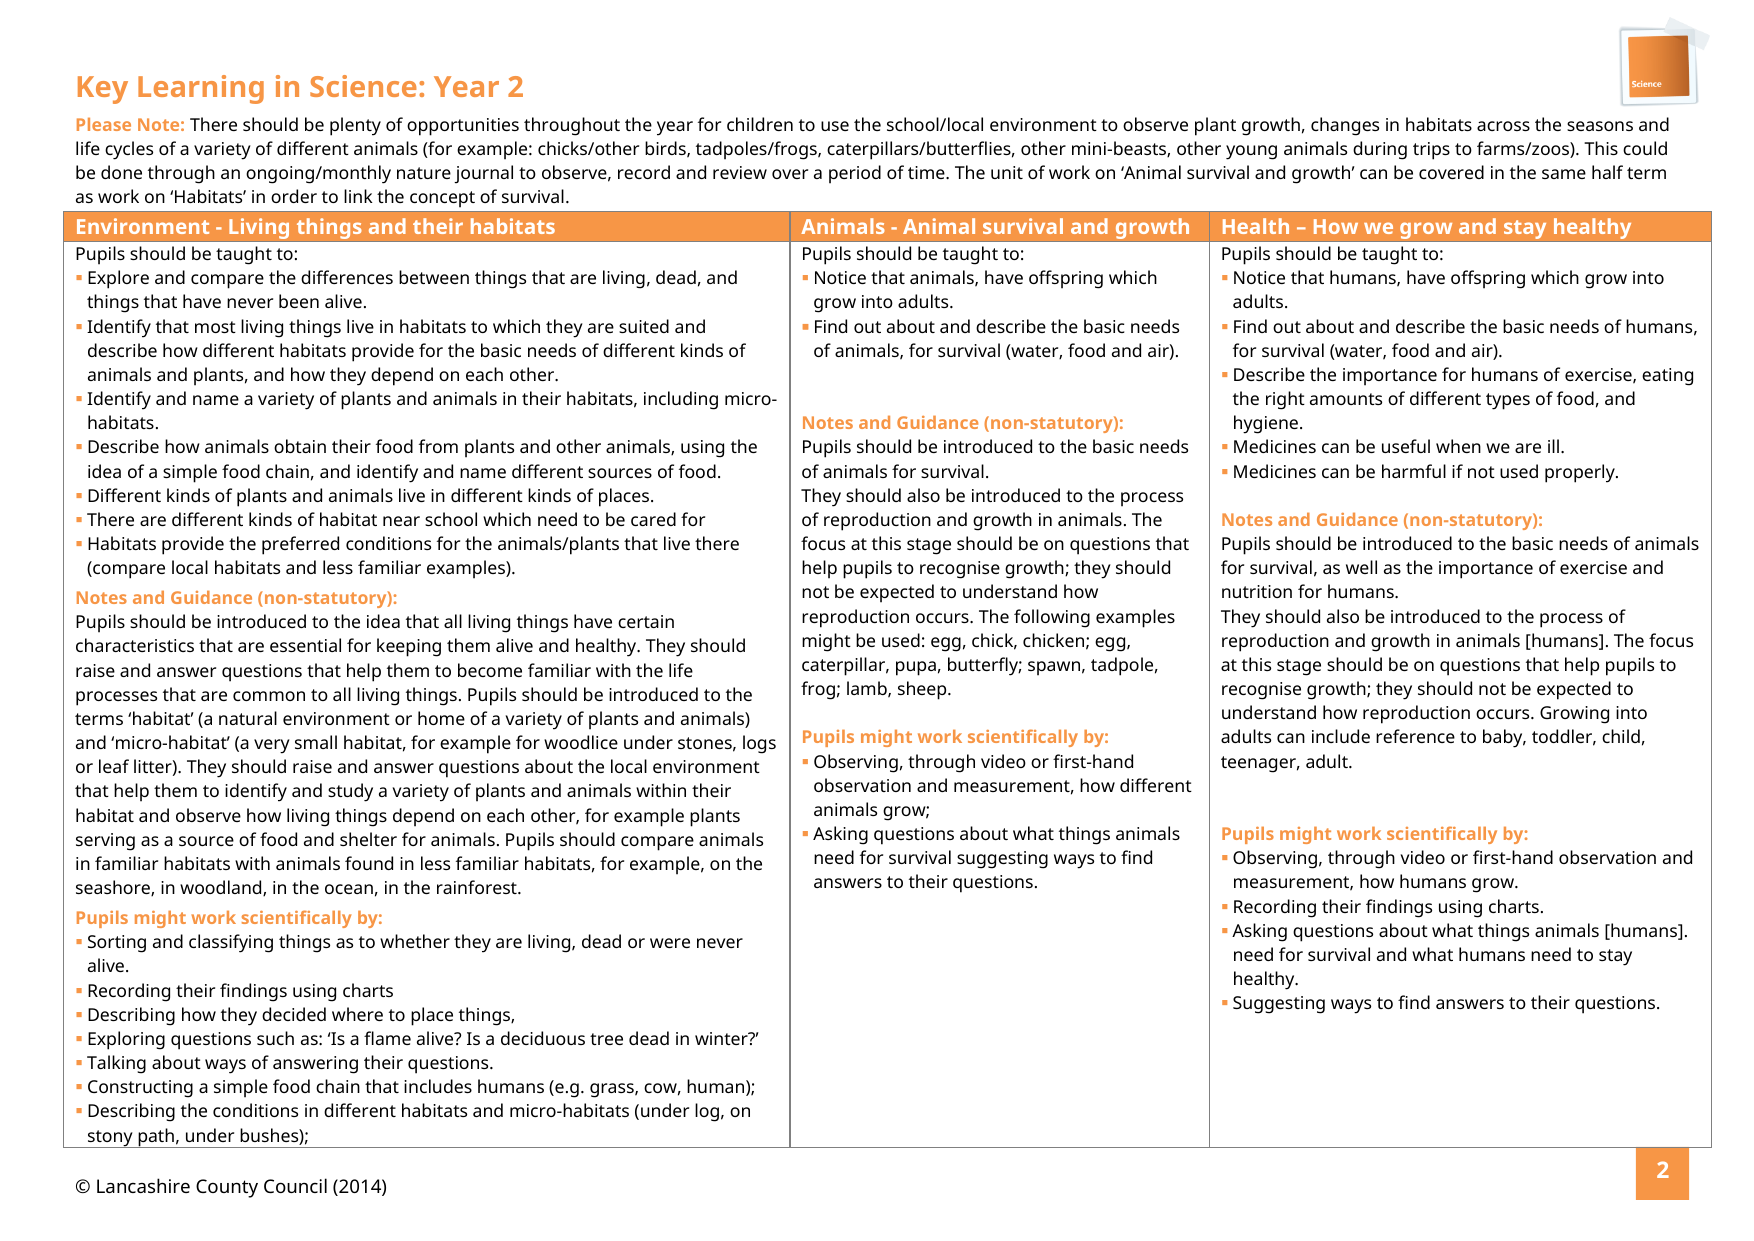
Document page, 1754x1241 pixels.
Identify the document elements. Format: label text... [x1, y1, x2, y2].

picture [1618, 17, 1710, 107]
table_header Health – How we grow and stay healthy [1210, 212, 1711, 241]
table_header Environment - Living things and their habitats [64, 212, 789, 241]
table_header Animals - Animal survival and growth [791, 212, 1209, 241]
text Please Note: There should be plenty of opportunities throughout the year for children to use the school/local environment to observe plant growth, changes in habitats across the seasons and life cycles of a variety of different animals (for example: chicks/other birds, tadpoles/frogs, caterpillars/butterflies, other mini-beasts, other young animals during trips to farms/zoos). This could be done through an ongoing/monthly nature journal to observe, record and review over a period of time. The unit of work on ‘Animal survival and growth’ can be covered in the same half term as work on ‘Habitats’ in order to link the concept of survival. [75, 112, 1679, 209]
